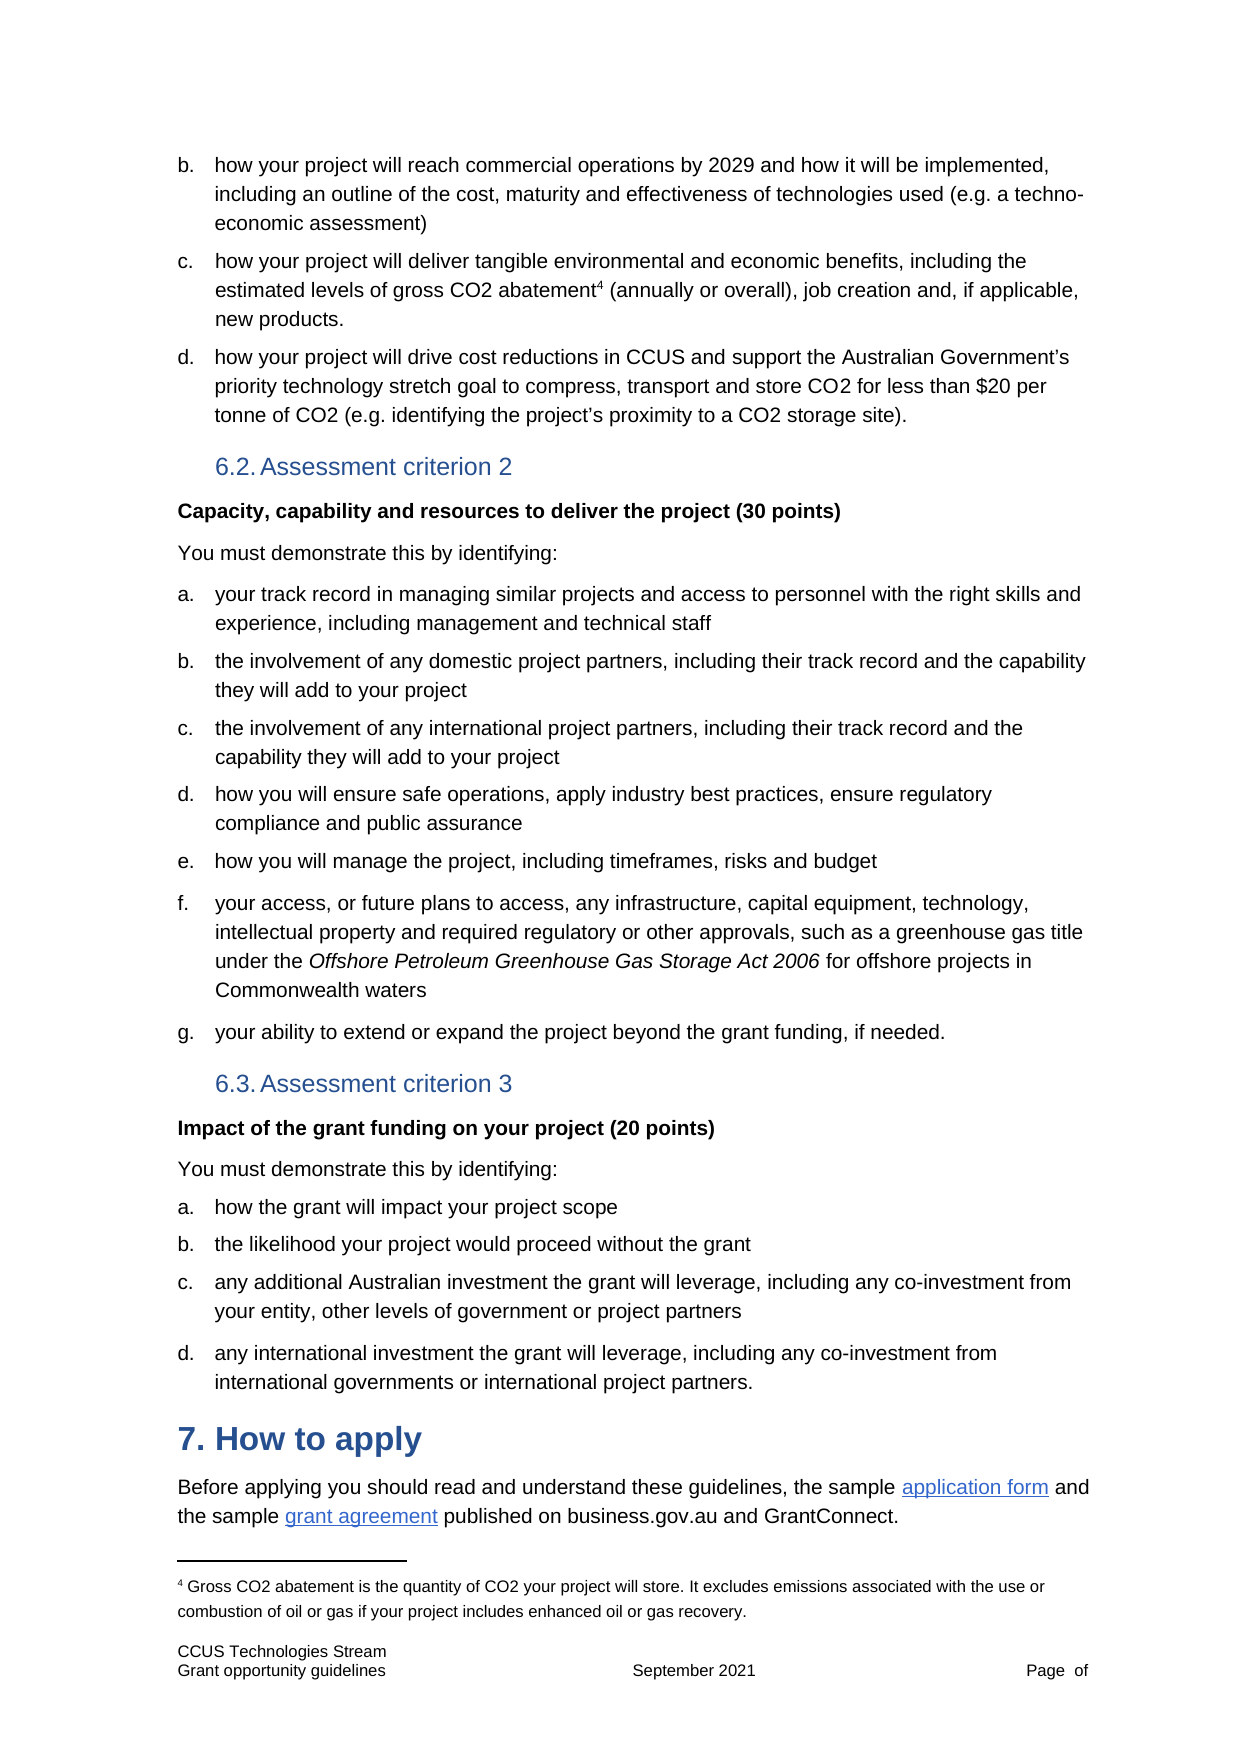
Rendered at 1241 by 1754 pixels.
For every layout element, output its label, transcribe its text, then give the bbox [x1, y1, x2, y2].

list how the grant will impact your project scope [177, 1189, 1092, 1218]
subtitle Assessment criterion 2 [215, 452, 1092, 481]
list You must demonstrate this by identifying: [177, 535, 1092, 564]
list how you will manage the project, including timeframes, risks and budget [177, 843, 1092, 873]
text Before applying you should read and understand these guidelines, the sample application form and the sample grant agreement published on business.gov.au and GrantConnect. [177, 1469, 1092, 1528]
list your access, or future plans to access, any infrastructure, capital equipment, technology, intellectual property and required regulatory or other approvals, such as a greenhouse gas title under the Offshore Petroleum Greenhouse Gas Storage Act 2006 for offshore projects in Commonwealth waters [177, 885, 1092, 1002]
list the likelihood your project would proceed without the grant [177, 1227, 1092, 1256]
list the involvement of any domestic project partners, including their track record and the capability they will add to your project [177, 643, 1092, 702]
list the involvement of any international project partners, including their track record and the capability they will add to your project [177, 710, 1092, 768]
text Capacity, capability and resources to deliver the project (30 points) [177, 493, 1092, 523]
list You must demonstrate this by identifying: [177, 1152, 1092, 1181]
list your ability to extend or expand the project beyond the grant funding, if needed. [177, 1014, 1092, 1043]
list how your project will reach commercial operations by 2029 and how it will be implemented, including an outline of the cost, maturity and effectiveness of technologies used (e.g. a techno-economic assessment) [177, 148, 1092, 235]
list your track record in managing similar projects and access to personnel with the right skills and experience, including management and technical staff [177, 577, 1092, 635]
list any additional Australian investment the grant will leverage, including any co-investment from your entity, other levels of government or project partners [177, 1264, 1092, 1323]
text Impact of the grant funding on your project (20 points) [177, 1110, 1092, 1139]
list how your project will deliver tangible environmental and economic benefits, including the estimated levels of gross CO2 abatement (annually or overall), job creation and, if applicable, new products. [177, 243, 1092, 331]
subtitle How to apply [177, 1418, 1092, 1457]
list how your project will drive cost reductions in CCUS and support the Australian Government’s priority technology stretch goal to compress, transport and store CO2 for less than $20 per tonne of CO2 (e.g. identifying the project’s proximity to a CO2 storage site). [177, 339, 1092, 427]
list any international investment the grant will leverage, including any co-investment from international governments or international project partners. [177, 1335, 1092, 1393]
list how you will ensure safe operations, apply industry best practices, ensure regulatory compliance and public assurance [177, 777, 1092, 835]
subtitle Assessment criterion 3 [215, 1068, 1092, 1098]
